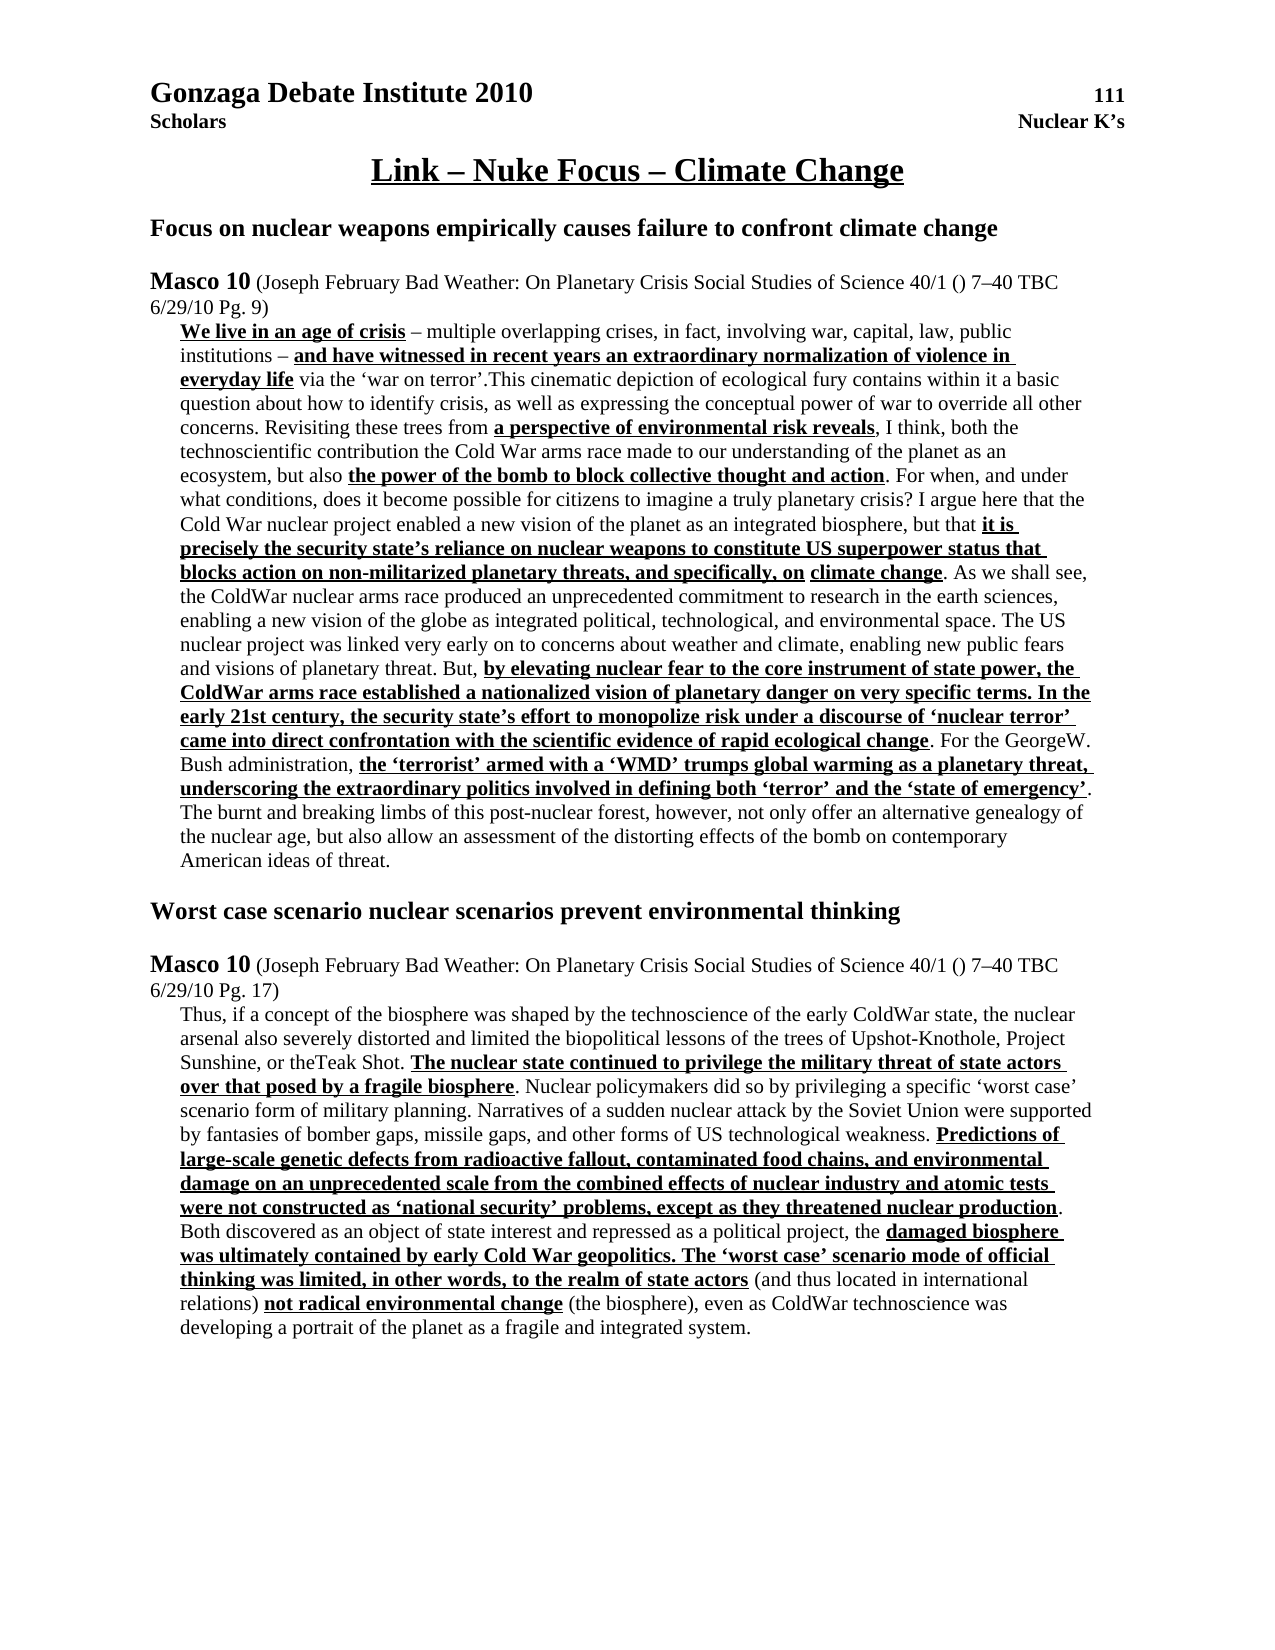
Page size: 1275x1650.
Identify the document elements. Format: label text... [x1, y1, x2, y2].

title Link – Nuke Focus – Climate Change [150, 150, 1125, 188]
text Masco 10 (Joseph February Bad Weather: On Planetary Crisis Social Studies of Science 40/1 () 7–40 TBC 6/29/10 Pg. 9) [150, 266, 1125, 319]
text We live in an age of crisis – multiple overlapping crises, in fact, involving war, capital, law, public institutions – and have witnessed in recent years an extraordinary normalization of violence in everyday life via the ‘war on terror’.This cinematic depiction of ecological fury contains within it a basic question about how to identify crisis, as well as expressing the conceptual power of war to override all other concerns. Revisiting these trees from a perspective of environmental risk reveals, I think, both the technoscientific contribution the Cold War arms race made to our understanding of the planet as an ecosystem, but also the power of the bomb to block collective thought and action. For when, and under what conditions, does it become possible for citizens to imagine a truly planetary crisis? I argue here that the Cold War nuclear project enabled a new vision of the planet as an integrated biosphere, but that it is precisely the security state’s reliance on nuclear weapons to constitute US superpower status that blocks action on non-militarized planetary threats, and specifically, on climate change. As we shall see, the ColdWar nuclear arms race produced an unprecedented commitment to research in the earth sciences, enabling a new vision of the globe as integrated political, technological, and environmental space. The US nuclear project was linked very early on to concerns about weather and climate, enabling new public fears and visions of planetary threat. But, by elevating nuclear fear to the core instrument of state power, the ColdWar arms race established a nationalized vision of planetary danger on very specific terms. In the early 21st century, the security state’s effort to monopolize risk under a discourse of ‘nuclear terror’ came into direct confrontation with the scientific evidence of rapid ecological change. For the GeorgeW. Bush administration, the ‘terrorist’ armed with a ‘WMD’ trumps global warming as a planetary threat, underscoring the extraordinary politics involved in defining both ‘terror’ and the ‘state of emergency’. The burnt and breaking limbs of this post-nuclear forest, however, not only offer an alternative genealogy of the nuclear age, but also allow an assessment of the distorting effects of the bomb on contemporary American ideas of threat. [180, 319, 1095, 872]
text Focus on nuclear weapons empirically causes failure to confront climate change [150, 213, 1125, 242]
text Masco 10 (Joseph February Bad Weather: On Planetary Crisis Social Studies of Science 40/1 () 7–40 TBC 6/29/10 Pg. 17) [150, 949, 1125, 1002]
text Thus, if a concept of the biosphere was shaped by the technoscience of the early ColdWar state, the nuclear arsenal also severely distorted and limited the biopolitical lessons of the trees of Upshot-Knothole, Project Sunshine, or theTeak Shot. The nuclear state continued to privilege the military threat of state actors over that posed by a fragile biosphere. Nuclear policymakers did so by privileging a specific ‘worst case’ scenario form of military planning. Narratives of a sudden nuclear attack by the Soviet Union were supported by fantasies of bomber gaps, missile gaps, and other forms of US technological weakness. Predictions of large-scale genetic defects from radioactive fallout, contaminated food chains, and environmental damage on an unprecedented scale from the combined effects of nuclear industry and atomic tests were not constructed as ‘national security’ problems, except as they threatened nuclear production. Both discovered as an object of state interest and repressed as a political project, the damaged biosphere was ultimately contained by early Cold War geopolitics. The ‘worst case’ scenario mode of official thinking was limited, in other words, to the realm of state actors (and thus located in international relations) not radical environmental change (the biosphere), even as ColdWar technoscience was developing a portrait of the planet as a fragile and integrated system. [180, 1002, 1095, 1339]
text Worst case scenario nuclear scenarios prevent environmental thinking [150, 896, 1125, 925]
